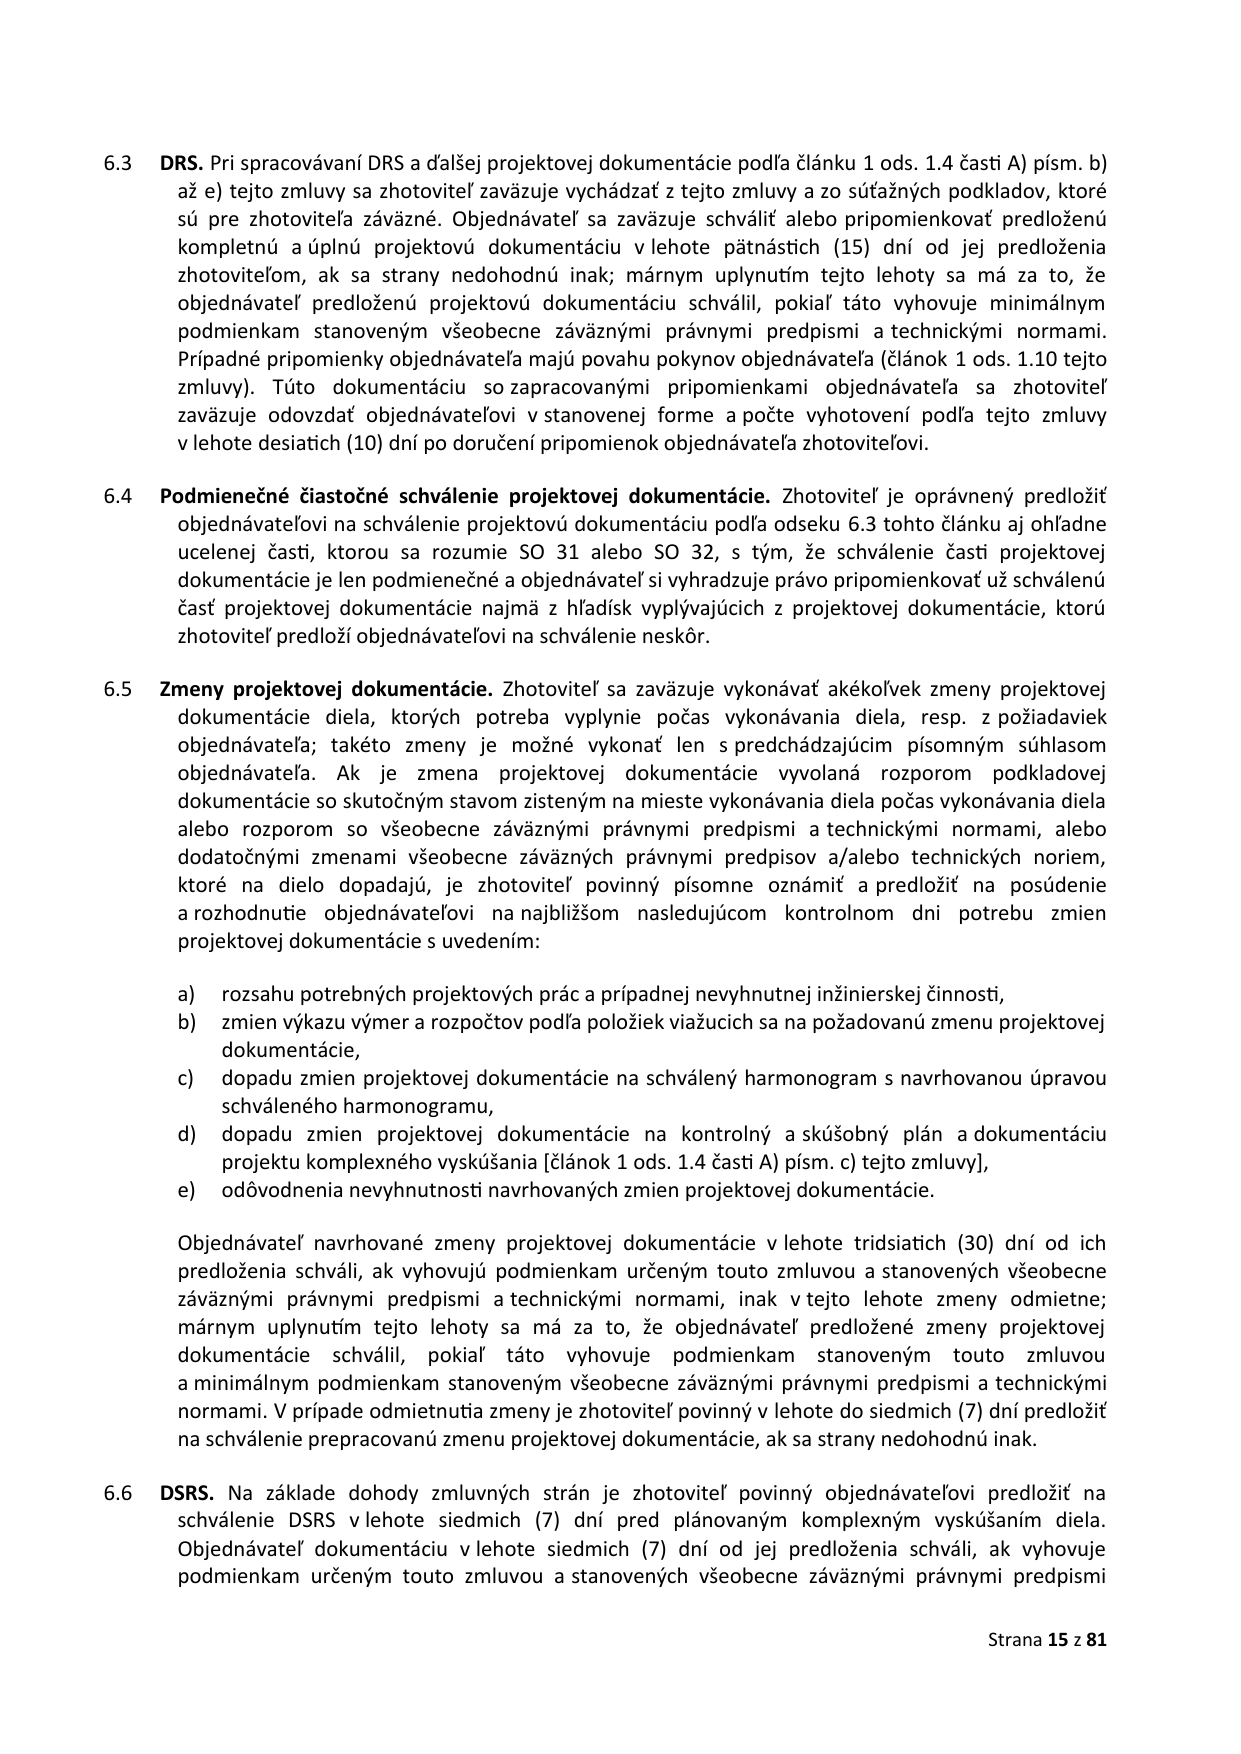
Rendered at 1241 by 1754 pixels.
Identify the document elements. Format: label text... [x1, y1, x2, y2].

list dopadu zmien projektovej dokumentácie na kontrolný a skúšobný plán a dokumentáciu projektu komplexného vyskúšania [článok 1 ods. 1.4 časti A) písm. c) tejto zmluvy], [177, 1119, 1107, 1175]
list odôvodnenia nevyhnutnosti navrhovaných zmien projektovej dokumentácie. [177, 1175, 1107, 1203]
list Objednávateľ navrhované zmeny projektovej dokumentácie v lehote tridsiatich (30) dní od ich predloženia schváli, ak vyhovujú podmienkam určeným touto zmluvou a stanovených všeobecne záväznými právnymi predpismi a technickými normami, inak v tejto lehote zmeny odmietne; márnym uplynutím tejto lehoty sa má za to, že objednávateľ predložené zmeny projektovej dokumentácie schválil, pokiaľ táto vyhovuje podmienkam stanoveným touto zmluvou a minimálnym podmienkam stanoveným všeobecne záväznými právnymi predpismi a technickými normami. V prípade odmietnutia zmeny je zhotoviteľ povinný v lehote do siedmich (7) dní predložiť na schválenie prepracovanú zmenu projektovej dokumentácie, ak sa strany nedohodnú inak. [177, 1228, 1107, 1453]
list dopadu zmien projektovej dokumentácie na schválený harmonogram s navrhovanou úpravou schváleného harmonogramu, [177, 1063, 1107, 1119]
list DRS. Pri spracovávaní DRS a ďalšej projektovej dokumentácie podľa článku 1 ods. 1.4 časti A) písm. b) až e) tejto zmluvy sa zhotoviteľ zaväzuje vychádzať z tejto zmluvy a zo súťažných podkladov, ktoré sú pre zhotoviteľa záväzné. Objednávateľ sa zaväzuje schváliť alebo pripomienkovať predloženú kompletnú a úplnú projektovú dokumentáciu v lehote pätnástich (15) dní od jej predloženia zhotoviteľom, ak sa strany nedohodnú inak; márnym uplynutím tejto lehoty sa má za to, že objednávateľ predloženú projektovú dokumentáciu schválil, pokiaľ táto vyhovuje minimálnym podmienkam stanoveným všeobecne záväznými právnymi predpismi a technickými normami. Prípadné pripomienky objednávateľa majú povahu pokynov objednávateľa (článok 1 ods. 1.10 tejto zmluvy). Túto dokumentáciu so zapracovanými pripomienkami objednávateľa sa zhotoviteľ zaväzuje odovzdať objednávateľovi v stanovenej forme a počte vyhotovení podľa tejto zmluvy v lehote desiatich (10) dní po doručení pripomienok objednávateľa zhotoviteľovi. [103, 148, 1107, 456]
list zmien výkazu výmer a rozpočtov podľa položiek viažucich sa na požadovanú zmenu projektovej dokumentácie, [177, 1007, 1107, 1063]
list Podmienečné čiastočné schválenie projektovej dokumentácie. Zhotoviteľ je oprávnený predložiť objednávateľovi na schválenie projektovú dokumentáciu podľa odseku 6.3 tohto článku aj ohľadne ucelenej časti, ktorou sa rozumie SO 31 alebo SO 32, s tým, že schválenie časti projektovej dokumentácie je len podmienečné a objednávateľ si vyhradzuje právo pripomienkovať už schválenú časť projektovej dokumentácie najmä z hľadísk vyplývajúcich z projektovej dokumentácie, ktorú zhotoviteľ predloží objednávateľovi na schválenie neskôr. [103, 481, 1107, 649]
list rozsahu potrebných projektových prác a prípadnej nevyhnutnej inžinierskej činnosti, [177, 979, 1107, 1007]
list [103, 1478, 1107, 1590]
list Zmeny projektovej dokumentácie. Zhotoviteľ sa zaväzuje vykonávať akékoľvek zmeny projektovej dokumentácie diela, ktorých potreba vyplynie počas vykonávania diela, resp. z požiadaviek objednávateľa; takéto zmeny je možné vykonať len s predchádzajúcim písomným súhlasom objednávateľa. Ak je zmena projektovej dokumentácie vyvolaná rozporom podkladovej dokumentácie so skutočným stavom zisteným na mieste vykonávania diela počas vykonávania diela alebo rozporom so všeobecne záväznými právnymi predpismi a technickými normami, alebo dodatočnými zmenami všeobecne záväzných právnymi predpisov a/alebo technických noriem, ktoré na dielo dopadajú, je zhotoviteľ povinný písomne oznámiť a predložiť na posúdenie a rozhodnutie objednávateľovi na najbližšom nasledujúcom kontrolnom dni potrebu zmien projektovej dokumentácie s uvedením: [103, 674, 1107, 954]
